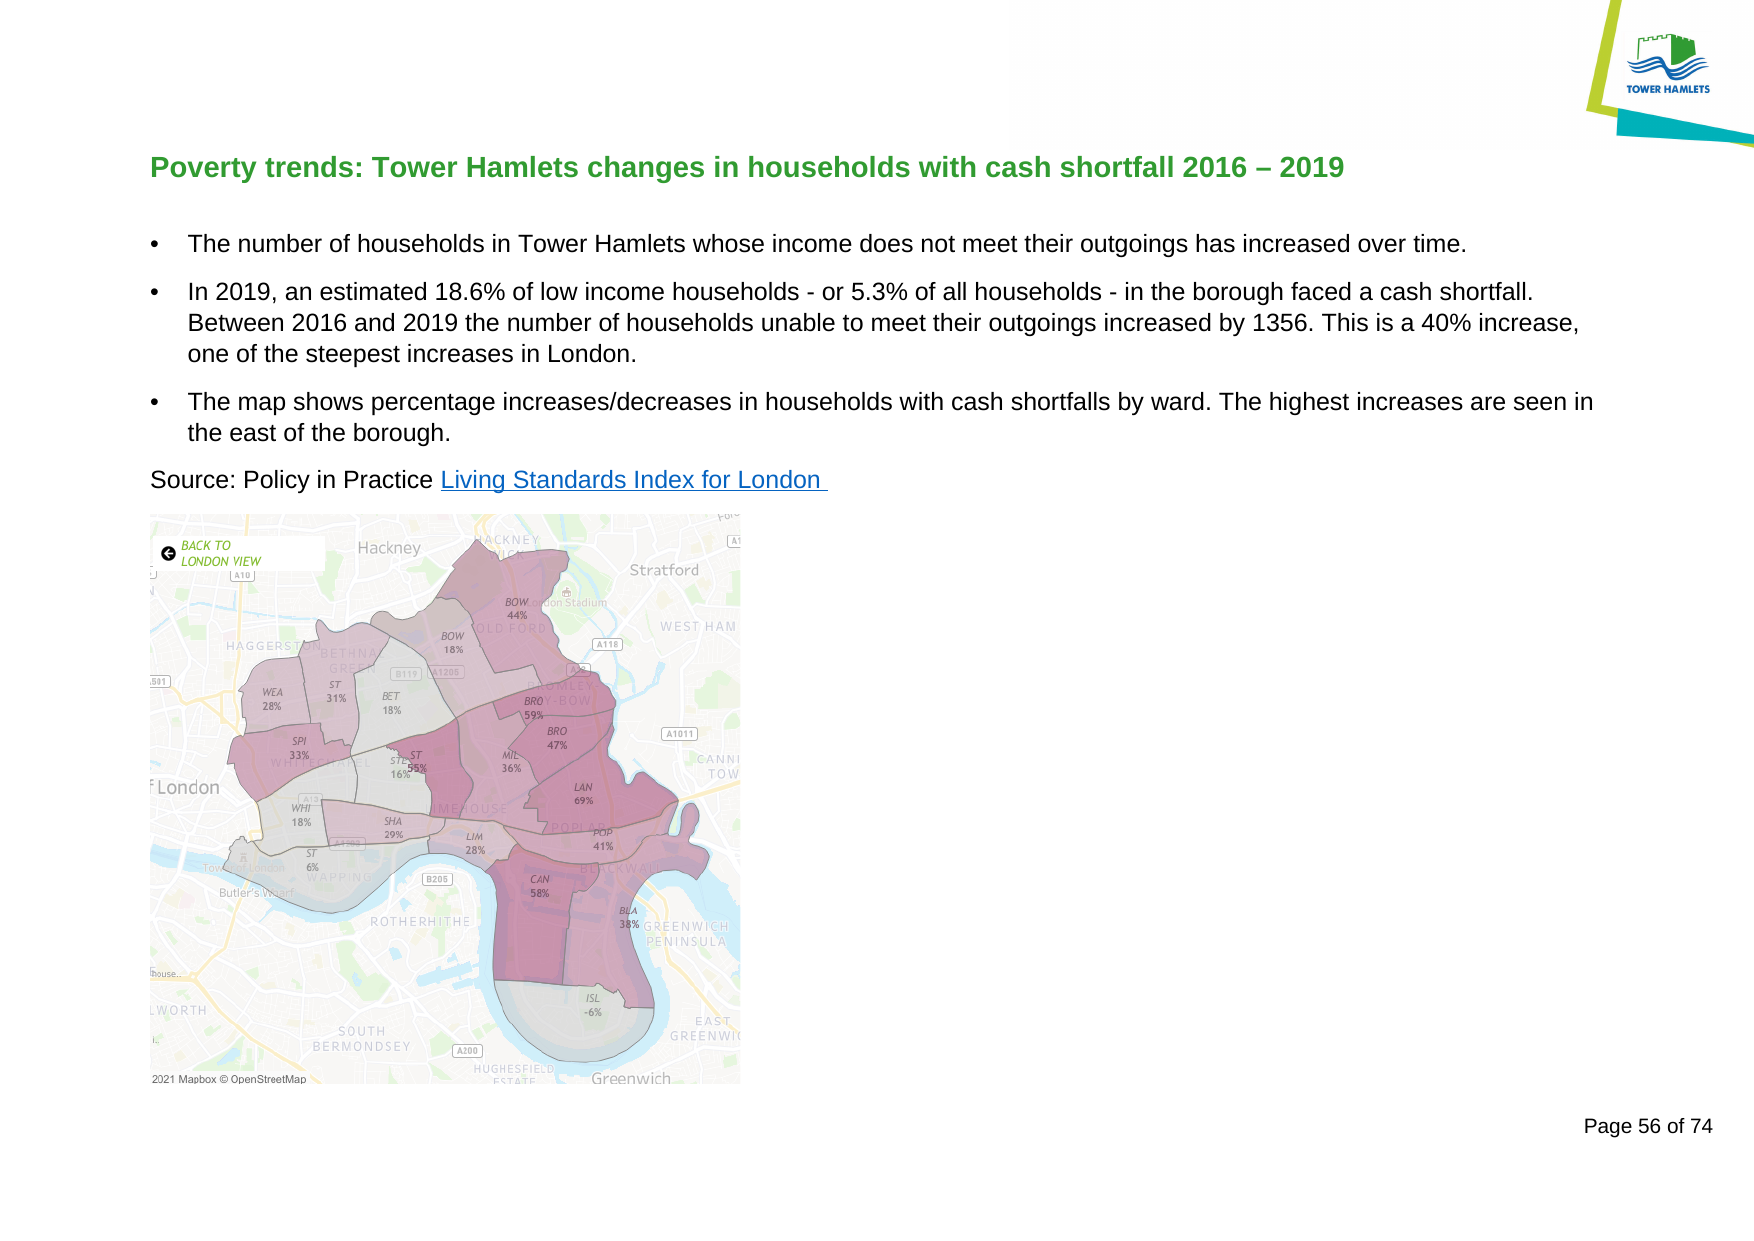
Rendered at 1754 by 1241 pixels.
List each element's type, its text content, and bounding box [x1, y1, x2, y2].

picture [1009, 0, 1754, 150]
list The map shows percentage increases/decreases in households with cash shortfalls by ward. The highest increases are seen in the east of the borough. [150, 386, 1604, 446]
list In 2019, an estimated 18.6% of low income households - or 5.3% of all households - in the borough faced a cash shortfall. Between 2016 and 2019 the number of households unable to meet their outgoings increased by 1356. This is a 40% increase, one of the steepest increases in London. [150, 277, 1604, 367]
list The number of households in Tower Hamlets whose income does not meet their outgoings has increased over time. [150, 229, 1604, 258]
text Source: Policy in Practice Living Standards Index for London [150, 465, 1604, 494]
subtitle Poverty trends: Tower Hamlets changes in households with cash shortfall 2016 – 2019 [150, 150, 1604, 183]
picture [150, 512, 741, 1084]
